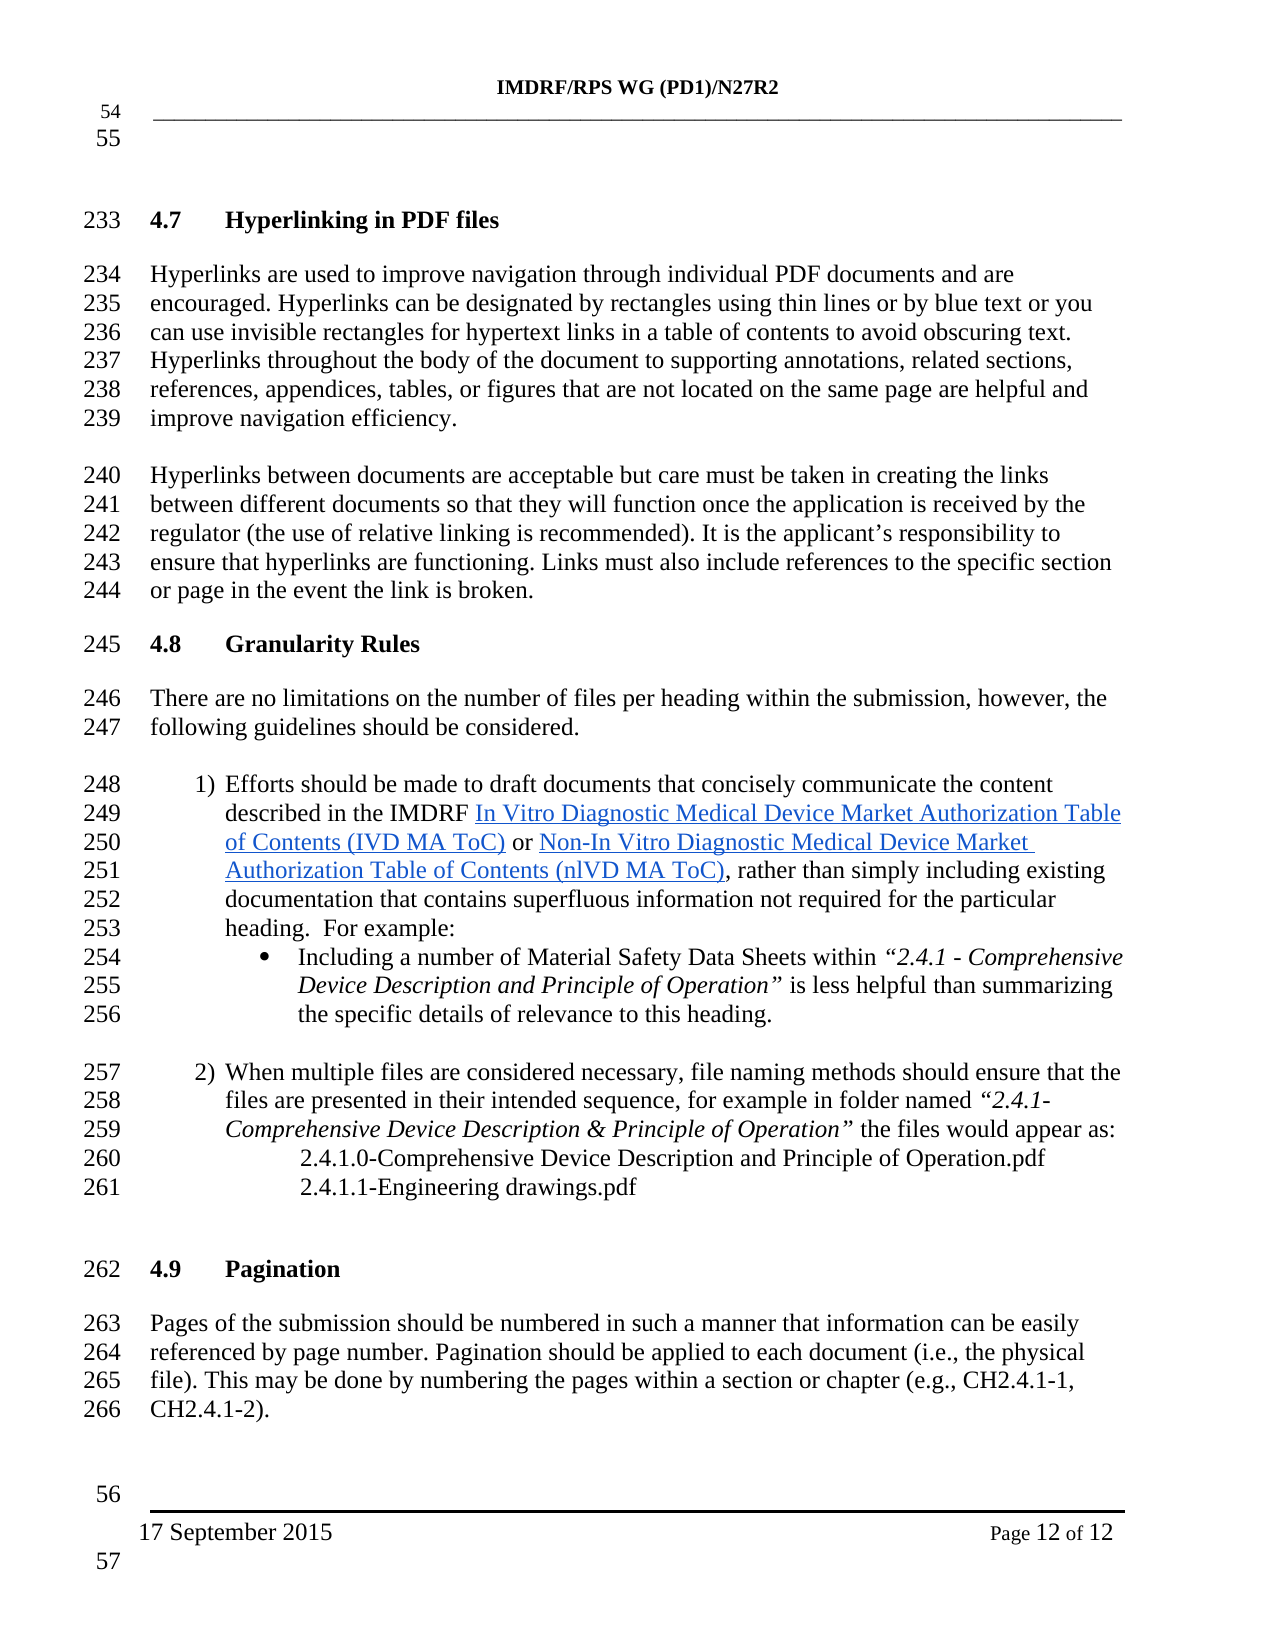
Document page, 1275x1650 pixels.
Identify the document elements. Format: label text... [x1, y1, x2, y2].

text There are no limitations on the number of files per heading within the submission, however, the following guidelines should be considered. [150, 683, 1125, 741]
text 2.4.1.1-Engineering drawings.pdf [225, 1172, 1125, 1201]
subtitle Granularity Rules [150, 629, 1125, 658]
list Efforts should be made to draft documents that concisely communicate the content described in the IMDRF In Vitro Diagnostic Medical Device Market Authorization Table of Contents (IVD MA ToC) or Non-In Vitro Diagnostic Medical Device Market Authorization Table of Contents (nlVD MA ToC), rather than simply including existing documentation that contains superfluous information not required for the particular heading. For example: [194, 769, 1125, 942]
list When multiple files are considered necessary, file naming methods should ensure that the files are presented in their intended sequence, for example in folder named “2.4.1-Comprehensive Device Description & Principle of Operation” the files would appear as: [194, 1057, 1125, 1143]
text Hyperlinks are used to improve navigation through individual PDF documents and are encouraged. Hyperlinks can be designated by rectangles using thin lines or by blue text or you can use invisible rectangles for hypertext links in a table of contents to avoid obscuring text. Hyperlinks throughout the body of the document to supporting annotations, related sections, references, appendices, tables, or figures that are not located on the same page are helpful and improve navigation efficiency. [457, 259, 1125, 432]
list Including a number of Material Safety Data Sheets within “2.4.1 - Comprehensive Device Description and Principle of Operation” is less helpful than summarizing the specific details of relevance to this heading. [260, 942, 1125, 1028]
subtitle Hyperlinking in PDF files [150, 206, 1125, 234]
text 2.4.1.0-Comprehensive Device Description and Principle of Operation.pdf [225, 1143, 1125, 1172]
subtitle Pagination [150, 1254, 1125, 1283]
text Pages of the submission should be numbered in such a manner that information can be easily referenced by page number. Pagination should be applied to each document (i.e., the physical file). This may be done by numbering the pages within a section or chapter (e.g., CH2.4.1-1, CH2.4.1-2). [150, 1308, 1125, 1423]
text Hyperlinks between documents are acceptable but care must be taken in creating the links between different documents so that they will function once the application is received by the regulator (the use of relative linking is recommended). It is the applicant’s responsibility to ensure that hyperlinks are functioning. Links must also include references to the specific section or page in the event the link is broken. [150, 461, 1125, 604]
